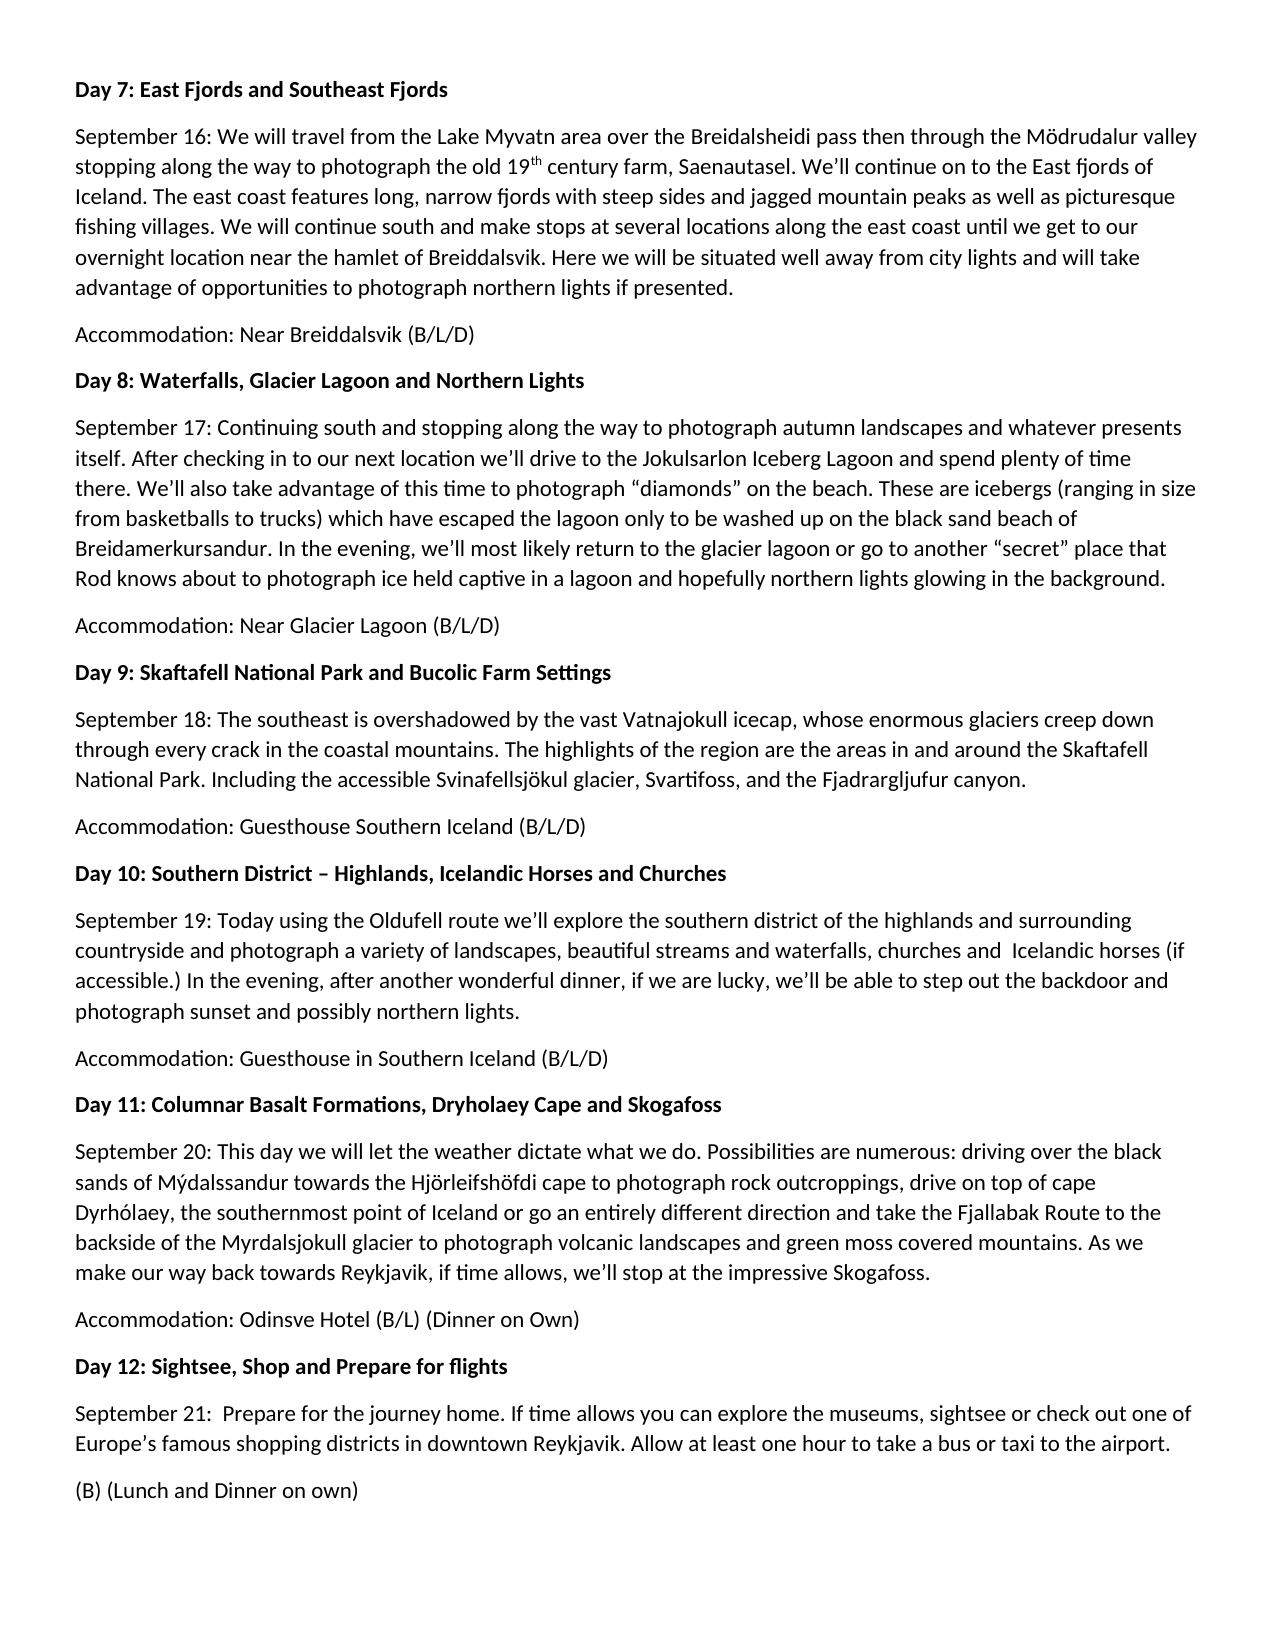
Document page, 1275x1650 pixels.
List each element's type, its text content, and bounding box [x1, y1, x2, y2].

text Accommodation: Near Glacier Lagoon (B/L/D) [75, 611, 1200, 639]
text September 19: Today using the Oldufell route we’ll explore the southern district of the highlands and surrounding countryside and photograph a variety of landscapes, beautiful streams and waterfalls, churches and Icelandic horses (if accessible.) In the evening, after another wonderful dinner, if we are lucky, we’ll be able to step out the backdoor and photograph sunset and possibly northern lights. [75, 906, 1200, 1025]
text Accommodation: Guesthouse in Southern Iceland (B/L/D) [75, 1044, 1200, 1072]
text Day 12: Sightsee, Shop and Prepare for flights [75, 1352, 1200, 1380]
text (B) (Lunch and Dinner on own) [75, 1476, 1200, 1504]
text September 18: The southeast is overshadowed by the vast Vatnajokull icecap, whose enormous glaciers creep down through every crack in the coastal mountains. The highlights of the region are the areas in and around the Skaftafell National Park. Including the accessible Svinafellsjökul glacier, Svartifoss, and the Fjadrargljufur canyon. [75, 705, 1200, 794]
text Accommodation: Odinsve Hotel (B/L) (Dinner on Own) [75, 1305, 1200, 1333]
text September 20: This day we will let the weather dictate what we do. Possibilities are numerous: driving over the black sands of Mýdalssandur towards the Hjörleifshöfdi cape to photograph rock outcroppings, drive on top of cape Dyrhólaey, the southernmost point of Iceland or go an entirely different direction and take the Fjallabak Route to the backside of the Myrdalsjokull glacier to photograph volcanic landscapes and green moss covered mountains. As we make our way back towards Reykjavik, if time allows, we’ll stop at the impressive Skogafoss. [75, 1137, 1200, 1286]
text September 17: Continuing south and stopping along the way to photograph autumn landscapes and whatever presents itself. After checking in to our next location we’ll drive to the Jokulsarlon Iceberg Lagoon and spend plenty of time there. We’ll also take advantage of this time to photograph “diamonds” on the beach. These are icebergs (ranging in size from basketballs to trucks) which have escaped the lagoon only to be washed up on the black sand beach of Breidamerkursandur. In the evening, we’ll most likely return to the glacier lagoon or go to another “secret” place that Rod knows about to photograph ice held captive in a lagoon and hopefully northern lights glowing in the background. [75, 413, 1200, 593]
text Day 7: East Fjords and Southeast Fjords [75, 75, 1200, 103]
text September 16: We will travel from the Lake Myvatn area over the Breidalsheidi pass then through the Mödrudalur valley stopping along the way to photograph the old 19th century farm, Saenautasel. We’ll continue on to the East fjords of Iceland. The east coast features long, narrow fjords with steep sides and jagged mountain peaks as well as picturesque fishing villages. We will continue south and make stops at several locations along the east coast until we get to our overnight location near the hamlet of Breiddalsvik. Here we will be situated well away from city lights and will take advantage of opportunities to photograph northern lights if presented. [75, 122, 1200, 301]
text Accommodation: Near Breiddalsvik (B/L/D) [75, 320, 1200, 348]
text Day 10: Southern District – Highlands, Icelandic Horses and Churches [75, 859, 1200, 887]
text Day 9: Skaftafell National Park and Bucolic Farm Settings [75, 658, 1200, 686]
text September 21: Prepare for the journey home. If time allows you can explore the museums, sightsee or check out one of ’s famous shopping districts in downtown . Allow at least one hour to take a bus or taxi to the airport. [75, 1399, 1200, 1457]
text Day 11: Columnar Basalt Formations, Dryholaey Cape and Skogafoss [75, 1091, 1200, 1119]
text Day 8: Waterfalls, Glacier Lagoon and Northern Lights [75, 367, 1200, 395]
text Accommodation: Guesthouse Southern Iceland (B/L/D) [75, 812, 1200, 841]
